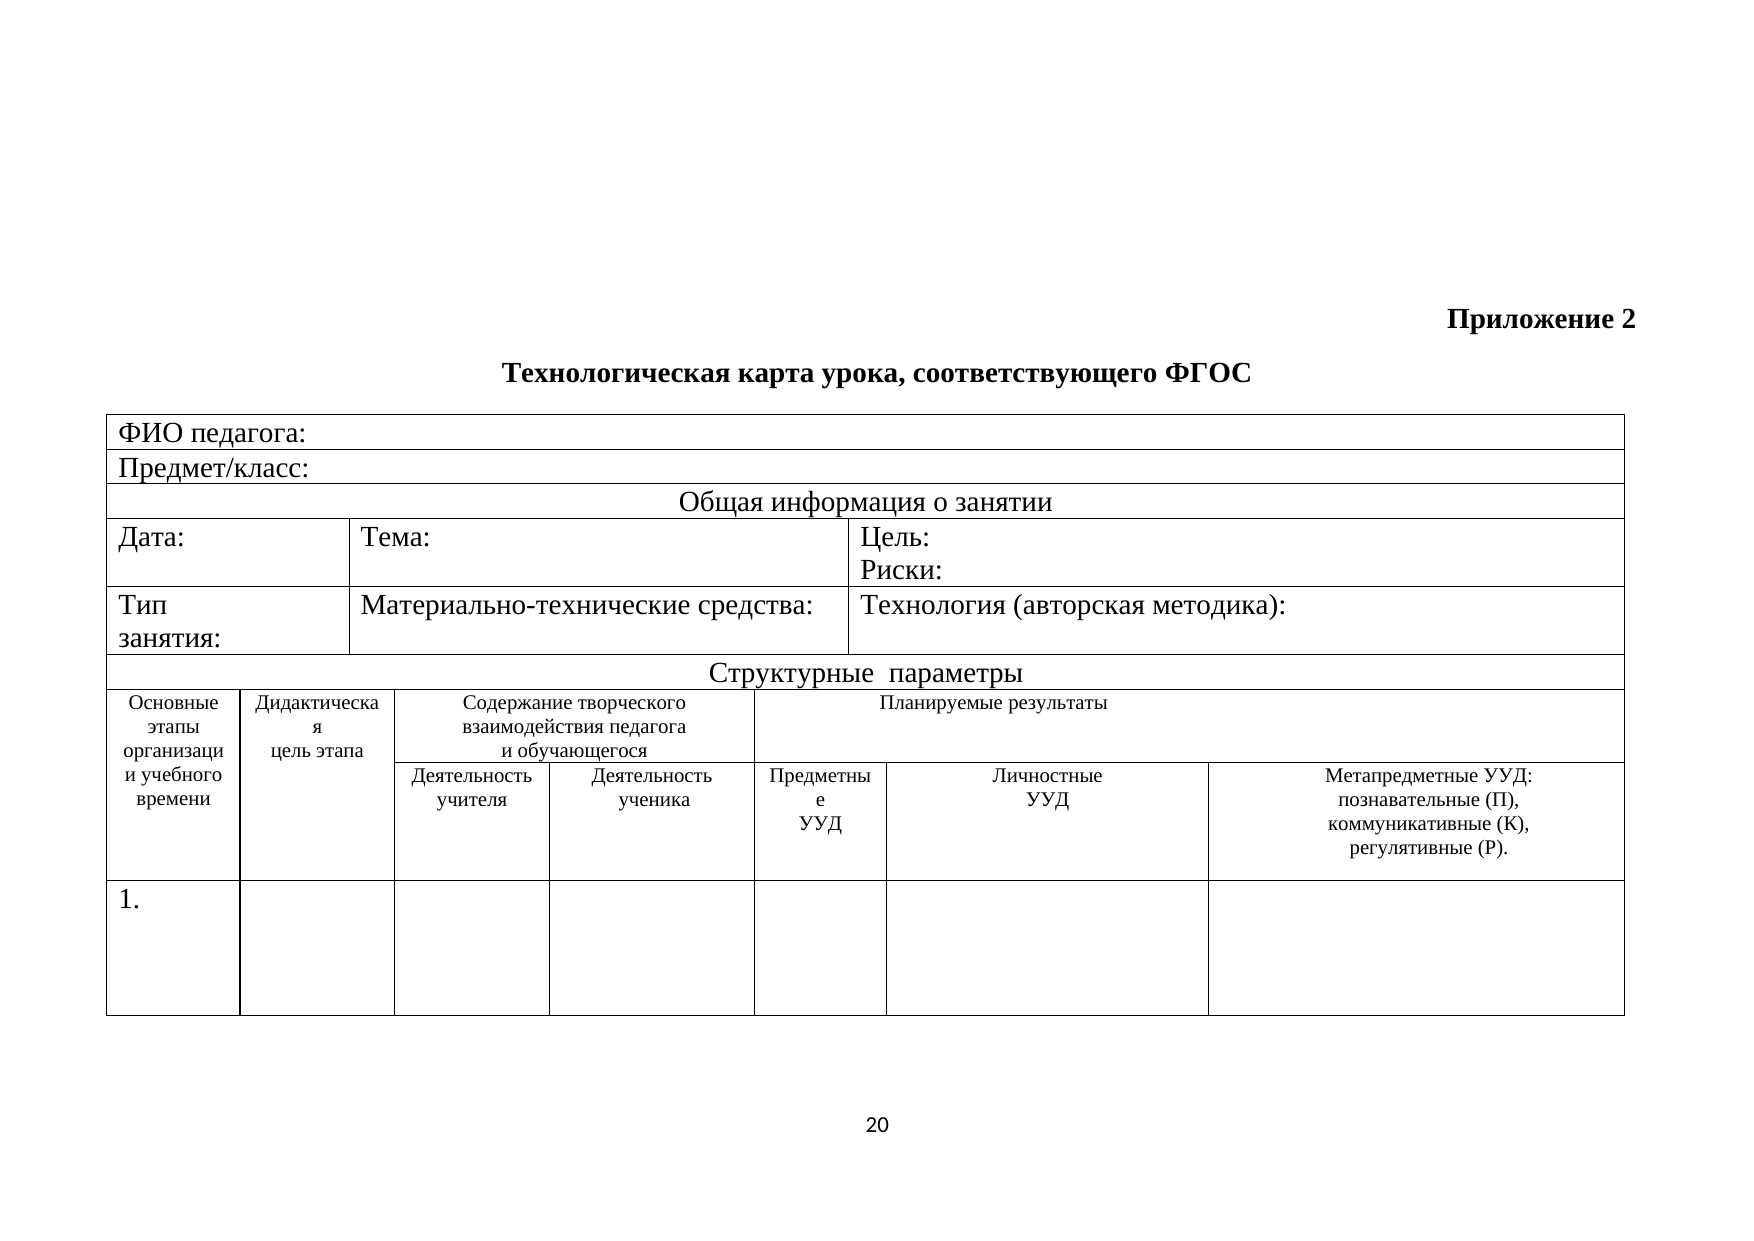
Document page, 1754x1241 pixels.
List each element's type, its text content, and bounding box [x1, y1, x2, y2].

table_cell Дата: [107, 519, 349, 586]
table_cell [755, 881, 886, 1015]
table_header ФИО педагога: [107, 415, 1624, 449]
table_cell [1209, 881, 1233, 1015]
table_cell [887, 881, 1208, 1015]
table_cell Содержание творческого взаимодействия педагога и обучающегося [395, 690, 754, 762]
table_cell Тема: [350, 519, 848, 586]
table_cell [1233, 690, 1624, 762]
table_cell Технология (авторская методика): [849, 587, 1624, 654]
table_cell [1209, 763, 1233, 880]
text Приложение 2 [118, 301, 1636, 335]
table_cell Общая информация о занятии [107, 484, 1624, 518]
table_cell [550, 881, 754, 1015]
table_cell Деятельность ученика [550, 763, 754, 880]
table_cell [395, 881, 549, 1015]
table_cell Метапредметные УУД: познавательные (П), коммуникативные (К), регулятивные (Р). [1233, 763, 1624, 880]
table_cell [241, 881, 394, 1015]
table_cell Основные этапы организации учебного времени [107, 690, 239, 880]
table_cell Материально-технические средства: [350, 587, 848, 654]
table_cell Предмет/класс: [107, 450, 1624, 483]
text Технологическая карта урока, соответствующего ФГОС [118, 355, 1636, 388]
table_cell Предметные УУД [755, 763, 886, 880]
table_cell 1. [107, 881, 239, 1015]
table_cell Деятельность учителя [395, 763, 549, 880]
table_cell Дидактическая цель этапа [241, 690, 394, 880]
table_cell Личностные УУД [887, 763, 1208, 880]
table_cell Структурные параметры [107, 655, 1624, 689]
table_cell [1233, 881, 1624, 1015]
table_cell Планируемые результаты [755, 690, 1233, 762]
table_cell Тип занятия: [107, 587, 349, 654]
table_cell Цель: Риски: [849, 519, 1624, 586]
